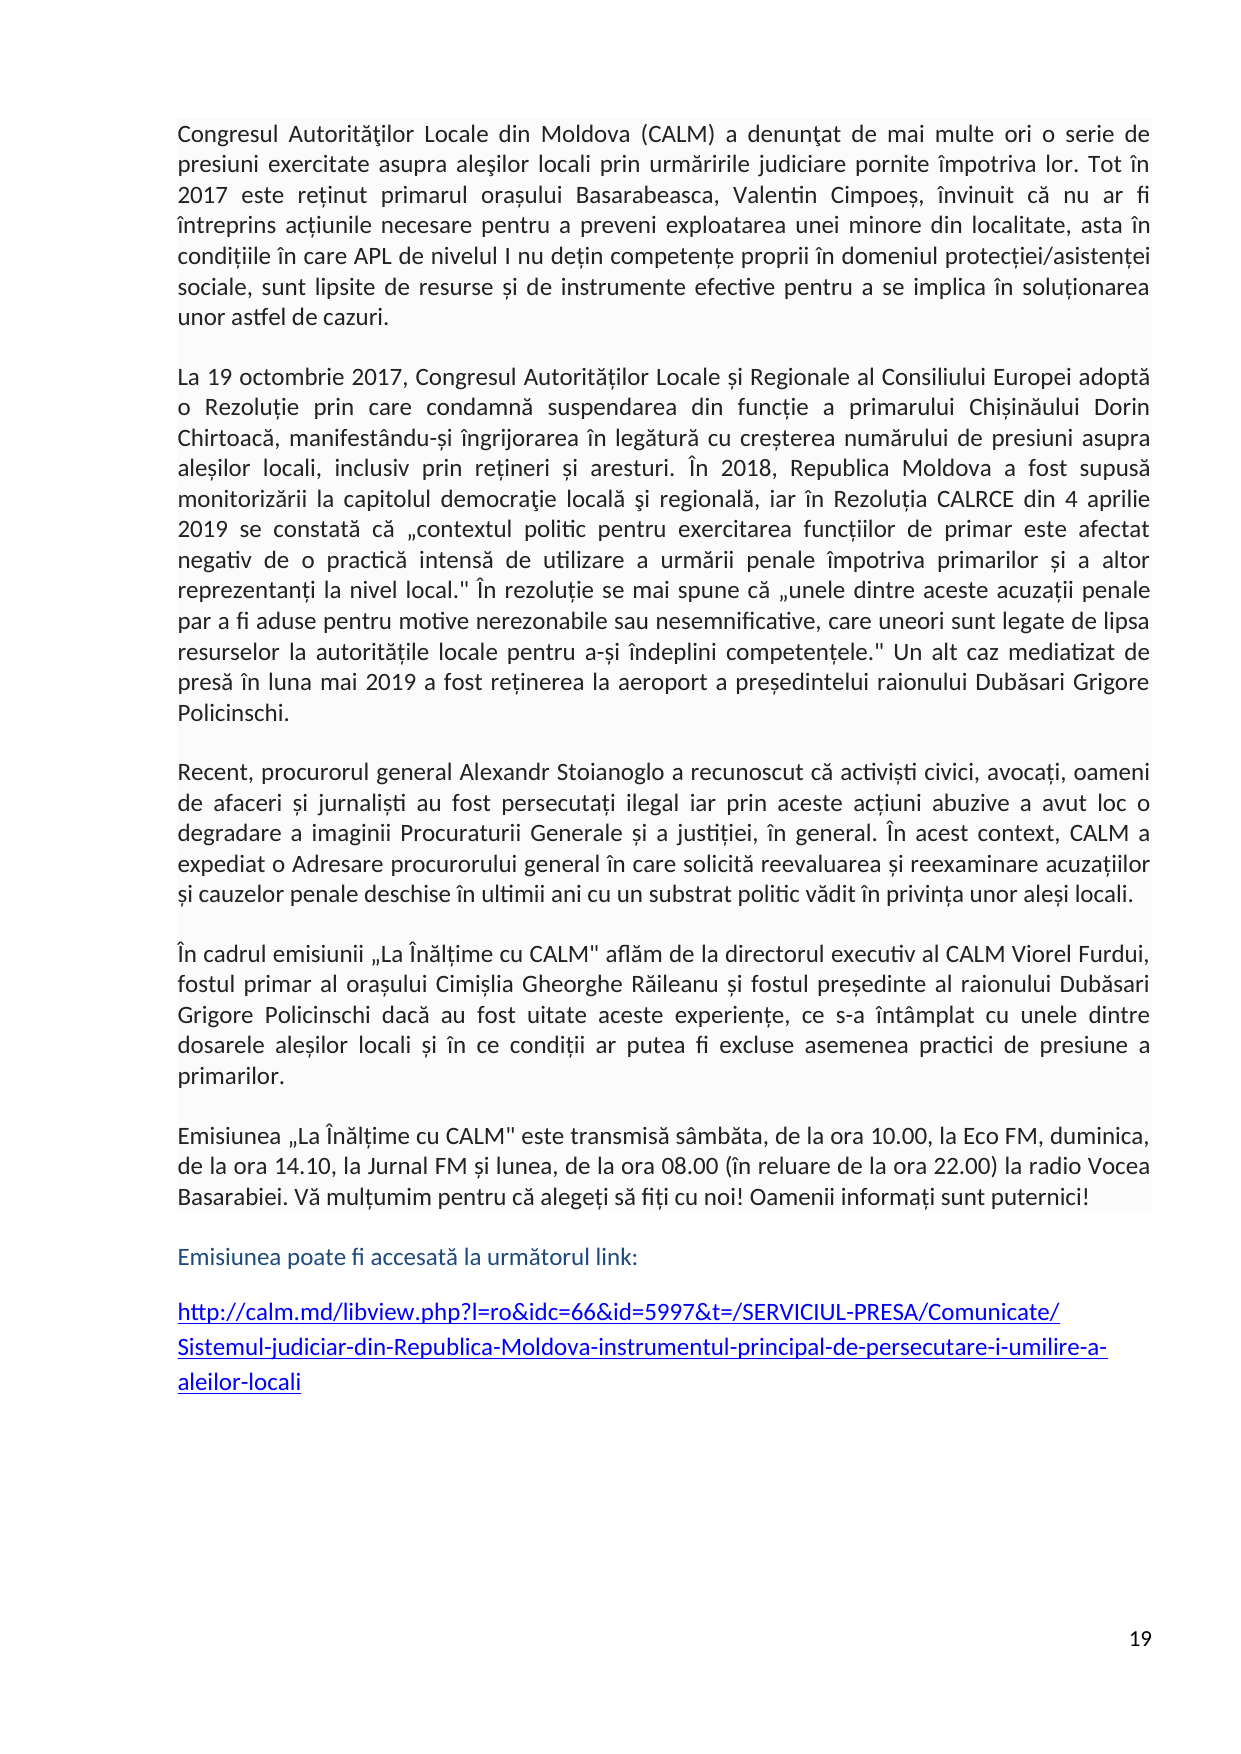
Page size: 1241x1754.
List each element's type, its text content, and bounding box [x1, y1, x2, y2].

text La 19 octombrie 2017, Congresul Autorităților Locale și Regionale al Consiliului Europei adoptă o Rezoluție prin care condamnă suspendarea din funcție a primarului Chișinăului Dorin Chirtoacă, manifestându-și îngrijorarea în legătură cu creșterea numărului de presiuni asupra aleșilor locali, inclusiv prin rețineri și aresturi. În 2018, Republica Moldova a fost supusă monitorizării la capitolul democraţie locală şi regională, iar în Rezoluția CALRCE din 4 aprilie 2019 se constată că „contextul politic pentru exercitarea funcțiilor de primar este afectat negativ de o practică intensă de utilizare a urmării penale împotriva primarilor și a altor reprezentanți la nivel local." În rezoluție se mai spune că „unele dintre aceste acuzații penale par a fi aduse pentru motive nerezonabile sau nesemnificative, care uneori sunt legate de lipsa resurselor la autoritățile locale pentru a-și îndeplini competențele." Un alt caz mediatizat de presă în luna mai 2019 a fost reținerea la aeroport a președintelui raionului Dubăsari Grigore Policinschi. [177, 361, 1152, 727]
text În cadrul emisiunii „La Înălțime cu CALM" aflăm de la directorul executiv al CALM Viorel Furdui, fostul primar al orașului Cimișlia Gheorghe Răileanu și fostul președinte al raionului Dubăsari Grigore Policinschi dacă au fost uitate aceste experiențe, ce s-a întâmplat cu unele dintre dosarele aleșilor locali și în ce condiții ar putea fi excluse asemenea practici de presiune a primarilor. [177, 938, 1152, 1091]
text Emisiunea „La Înălțime cu CALM" este transmisă sâmbăta, de la ora 10.00, la Eco FM, duminica, de la ora 14.10, la Jurnal FM și lunea, de la ora 08.00 (în reluare de la ora 22.00) la radio Vocea Basarabiei. Vă mulțumim pentru că alegeți să fiți cu noi! Oamenii informați sunt puternici! [177, 1120, 1152, 1211]
text Congresul Autorităţilor Locale din Moldova (CALM) a denunţat de mai multe ori o serie de presiuni exercitate asupra aleşilor locali prin urmăririle judiciare pornite împotriva lor. Tot în 2017 este reținut primarul orașului Basarabeasca, Valentin Cimpoeș, învinuit că nu ar fi întreprins acțiunile necesare pentru a preveni exploatarea unei minore din localitate, asta în condițiile în care APL de nivelul I nu dețin competențe proprii în domeniul protecției/asistenței sociale, sunt lipsite de resurse și de instrumente efective pentru a se implica în soluționarea unor astfel de cazuri. [177, 118, 1152, 332]
text Recent, procurorul general Alexandr Stoianoglo a recunoscut că activiști civici, avocați, oameni de afaceri și jurnaliști au fost persecutați ilegal iar prin aceste acțiuni abuzive a avut loc o degradare a imaginii Procuraturii Generale și a justiției, în general. În acest context, CALM a expediat o Adresare procurorului general în care solicită reevaluarea și reexaminare acuzațiilor și cauzelor penale deschise în ultimii ani cu un substrat politic vădit în privința unor aleși locali. [177, 756, 1152, 909]
text Emisiunea poate fi accesată la următorul link: [177, 1241, 1152, 1271]
text http://calm.md/libview.php?l=ro&idc=66&id=5997&t=/SERVICIUL-PRESA/Comunicate/Sistemul-judiciar-din-Republica-Moldova-instrumentul-principal-de-persecutare-i-umilire-a-aleilor-locali [177, 1296, 1152, 1397]
